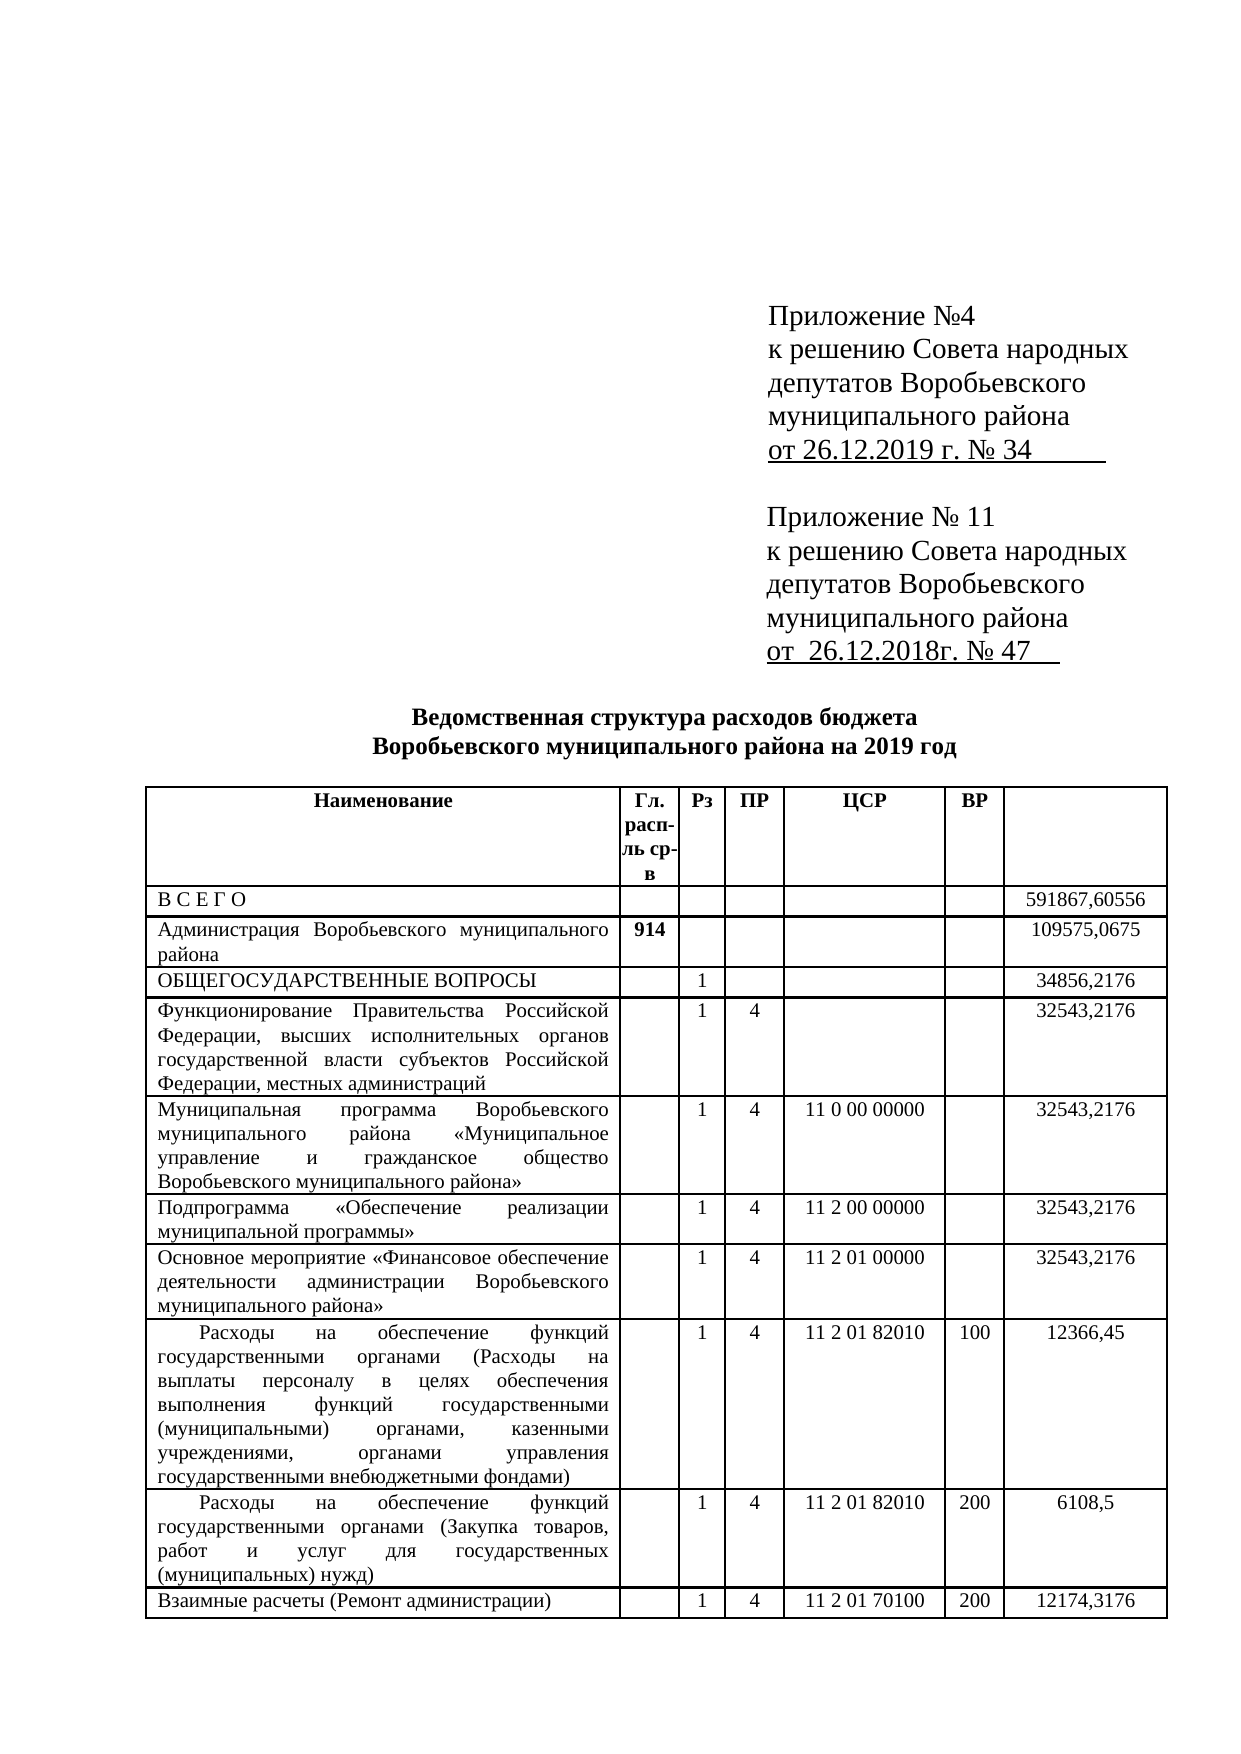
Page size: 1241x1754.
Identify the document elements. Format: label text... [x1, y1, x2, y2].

table_cell 11 2 00 00000 [785, 1195, 944, 1243]
table_cell 12366,45 [1005, 1320, 1166, 1488]
table_cell Администрация Воробьевского муниципального района [147, 918, 619, 966]
table_header Наименование [147, 788, 619, 884]
table_cell [621, 1589, 678, 1617]
table_header ПР [726, 788, 783, 884]
table_cell 200 [946, 1589, 1003, 1617]
table_cell [621, 1245, 678, 1317]
table_cell [621, 1490, 678, 1586]
table_cell В С Е Г О [147, 887, 619, 915]
table_cell 200 [946, 1490, 1003, 1586]
table_cell 32543,2176 [1005, 1195, 1166, 1243]
table_cell [726, 887, 783, 915]
table_cell 4 [726, 1195, 783, 1243]
table_cell [621, 1097, 678, 1193]
text от 26.12.2019 г. № 34 [768, 432, 1181, 466]
table_cell 1 [680, 1195, 724, 1243]
table_cell 4 [726, 1589, 783, 1617]
table_cell 100 [946, 1320, 1003, 1488]
table_cell [946, 1195, 1003, 1243]
table_cell Функционирование Правительства Российской Федерации, высших исполнительных органов государственной власти субъектов Российской Федерации, местных администраций [147, 999, 619, 1095]
table_cell Основное мероприятие «Финансовое обеспечение деятельности администрации Воробьевского муниципального района» [147, 1245, 619, 1317]
table_cell [621, 887, 678, 915]
table_cell Подпрограмма «Обеспечение реализации муниципальной программы» [147, 1195, 619, 1243]
text к решению Совета народных депутатов Воробьевского муниципального района [766, 533, 1181, 633]
table_cell [785, 999, 944, 1095]
table_cell [946, 1245, 1003, 1317]
table_cell 4 [726, 1320, 783, 1488]
table_cell 12174,3176 [1005, 1589, 1166, 1617]
table_cell 6108,5 [1005, 1490, 1166, 1586]
table_cell 591867,60556 [1005, 887, 1166, 915]
table_cell 11 2 01 82010 [785, 1320, 944, 1488]
text к решению Совета народных депутатов Воробьевского муниципального района [768, 331, 1181, 432]
table_header Рз [680, 788, 724, 884]
table_cell 32543,2176 [1005, 1097, 1166, 1193]
table_header [1005, 788, 1166, 884]
table_cell 1 [680, 999, 724, 1095]
table_cell [946, 887, 1003, 915]
table_cell 34856,2176 [1005, 968, 1166, 996]
table_cell 32543,2176 [1005, 1245, 1166, 1317]
table_cell 1 [680, 1490, 724, 1586]
table_cell [785, 968, 944, 996]
table_cell 11 2 01 70100 [785, 1589, 944, 1617]
text Приложение № 11 [766, 499, 1181, 533]
table_cell [621, 968, 678, 996]
table_cell 4 [726, 1097, 783, 1193]
table_cell 1 [680, 1097, 724, 1193]
table_cell 11 2 01 00000 [785, 1245, 944, 1317]
table_header ЦСР [785, 788, 944, 884]
table_cell 4 [726, 1490, 783, 1586]
table_cell Взаимные расчеты (Ремонт администрации) [147, 1589, 619, 1617]
text Приложение №4 [768, 298, 1181, 331]
text от 26.12.2018г. № 47 [766, 633, 1181, 667]
table_cell [621, 999, 678, 1095]
table_cell [680, 887, 724, 915]
table_cell [946, 918, 1003, 966]
table_cell 1 [680, 1320, 724, 1488]
table_cell 914 [621, 918, 678, 966]
text Воробьевского муниципального района на 2019 год [148, 731, 1181, 760]
table_cell [621, 1195, 678, 1243]
table_cell [680, 918, 724, 966]
table_cell [726, 918, 783, 966]
table_cell [946, 968, 1003, 996]
table_cell [785, 918, 944, 966]
table_cell 11 2 01 82010 [785, 1490, 944, 1586]
table_cell ОБЩЕГОСУДАРСТВЕННЫЕ ВОПРОСЫ [147, 968, 619, 996]
table_header ВР [946, 788, 1003, 884]
table_cell 109575,0675 [1005, 918, 1166, 966]
table_cell [726, 968, 783, 996]
table_cell 1 [680, 968, 724, 996]
table_cell 11 0 00 00000 [785, 1097, 944, 1193]
table_cell 1 [680, 1589, 724, 1617]
table_cell Расходы на обеспечение функций государственными органами (Закупка товаров, работ и услуг для государственных (муниципальных) нужд) [147, 1490, 619, 1586]
table_cell Расходы на обеспечение функций государственными органами (Расходы на выплаты персоналу в целях обеспечения выполнения функций государственными (муниципальными) органами, казенными учреждениями, органами управления государственными внебюджетными фондами) [147, 1320, 619, 1488]
table_cell [946, 999, 1003, 1095]
table_cell [621, 1320, 678, 1488]
table_cell 32543,2176 [1005, 999, 1166, 1095]
table_header Гл. расп-ль ср-в [621, 788, 678, 884]
table_cell Муниципальная программа Воробьевского муниципального района «Муниципальное управление и гражданское общество Воробьевского муниципального района» [147, 1097, 619, 1193]
table_cell [785, 887, 944, 915]
table_cell [946, 1097, 1003, 1193]
table_cell 1 [680, 1245, 724, 1317]
table_cell 4 [726, 1245, 783, 1317]
table_cell 4 [726, 999, 783, 1095]
text Ведомственная структура расходов бюджета [148, 702, 1181, 731]
